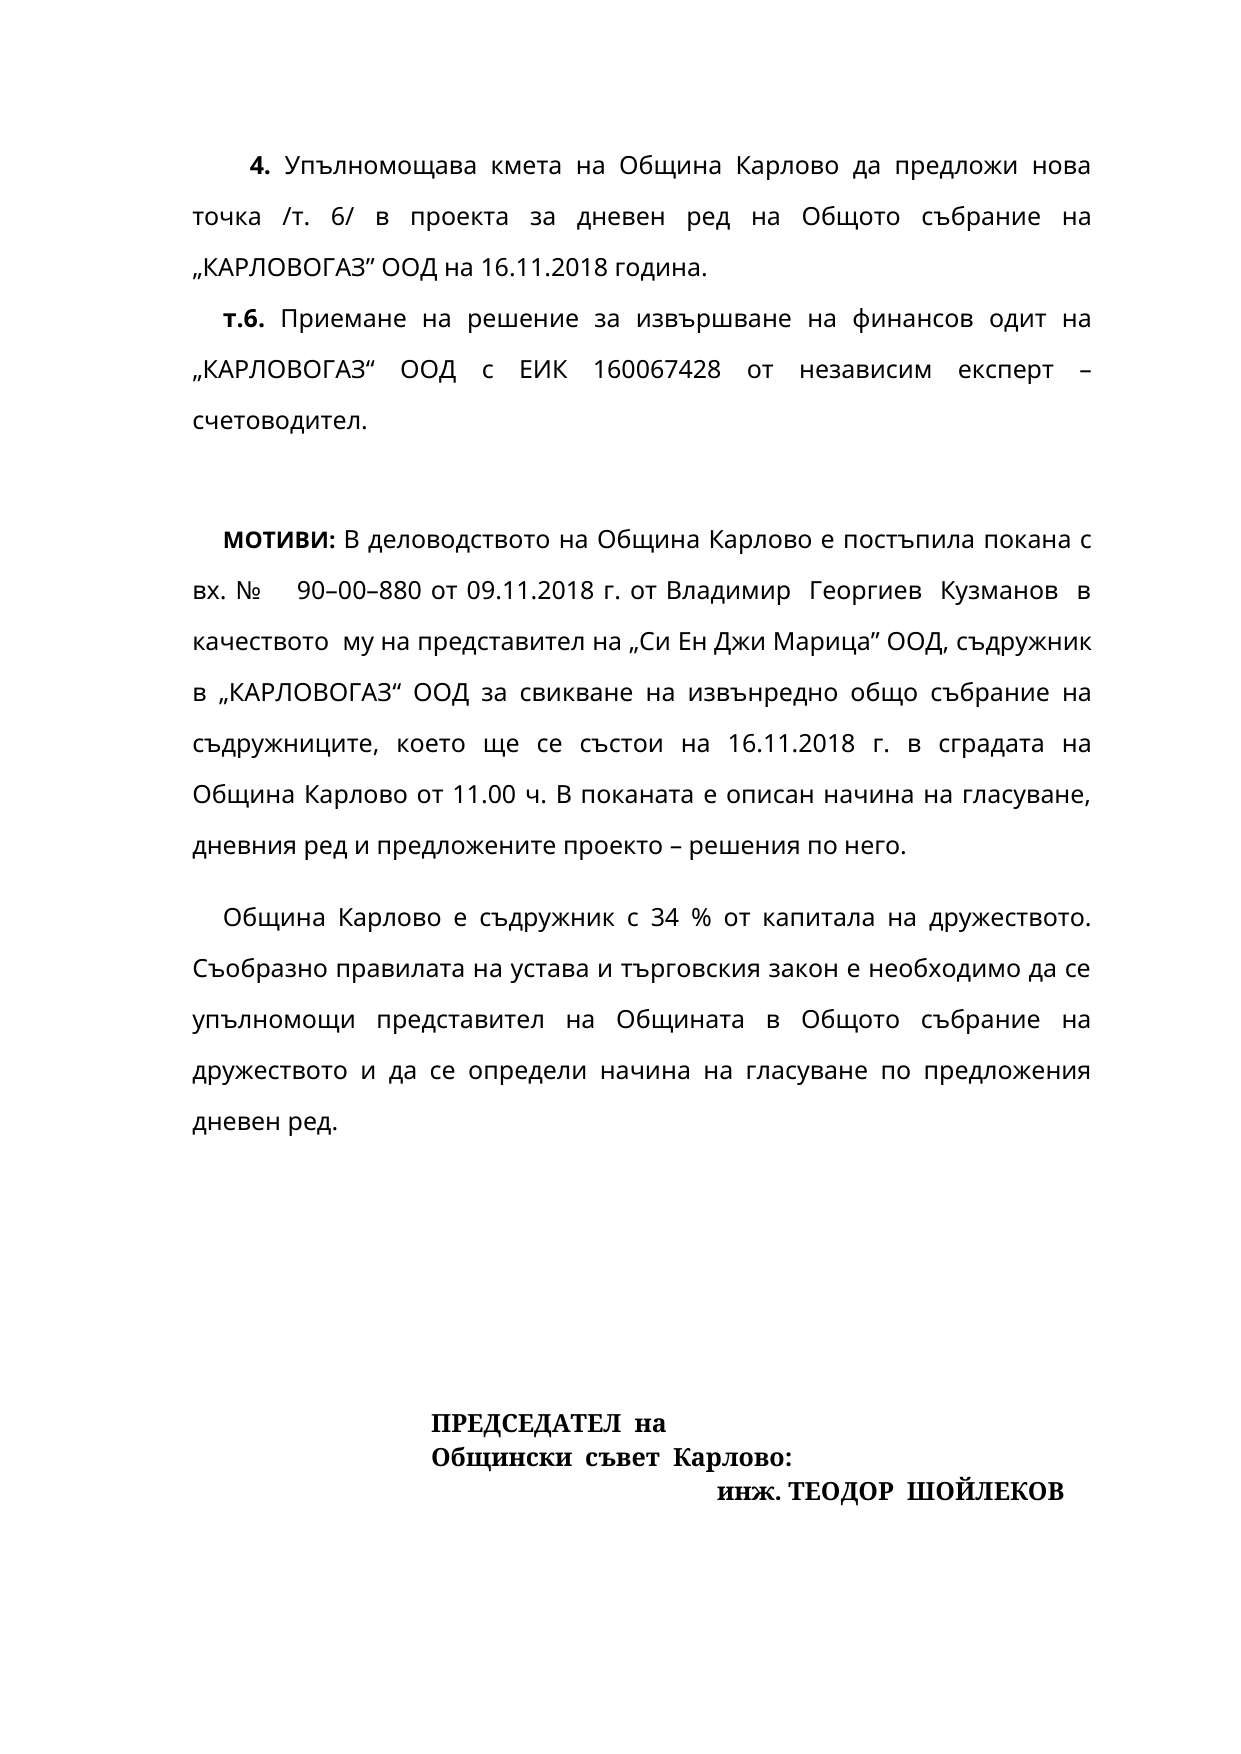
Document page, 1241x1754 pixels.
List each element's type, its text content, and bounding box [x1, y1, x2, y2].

text Община Карлово е съдружник с 34 % от капитала на дружеството. Съобразно правилата на устава и търговския закон е необходимо да се упълномощи представител на Общината в Общото събрание на дружеството и да се определи начина на гласуване по предложения дневен ред. [192, 900, 1093, 1138]
text ПРЕДСЕДАТЕЛ на [204, 1406, 1093, 1440]
text 4. Упълномощава кмета на Община Карлово да предложи нова точка /т. 6/ в проекта за дневен ред на Общото събрание на „КАРЛОВОГАЗ” ООД на 16.11.2018 година. [192, 148, 1093, 284]
text инж. ТЕОДОР ШОЙЛЕКОВ [204, 1474, 1093, 1508]
text Общински съвет Карлово: [204, 1440, 1093, 1474]
text МОТИВИ: В деловодството на Община Карлово е постъпила покана с вх. № 90–00–880 от 09.11.2018 г. от Владимир Георгиев Кузманов в качеството му на представител на „Си Ен Джи Марица” ООД, съдружник в „КАРЛОВОГАЗ“ ООД за свикване на извънредно общо събрание на съдружниците, което ще се състои на 16.11.2018 г. в сградата на Община Карлово от 11.00 ч. В поканата е описан начина на гласуване, дневния ред и предложените проекто – решения по него. [192, 522, 1093, 862]
text т.6. Приемане на решение за извършване на финансов одит на „КАРЛОВОГАЗ“ ООД с ЕИК 160067428 от независим експерт – счетоводител. [192, 301, 1093, 437]
